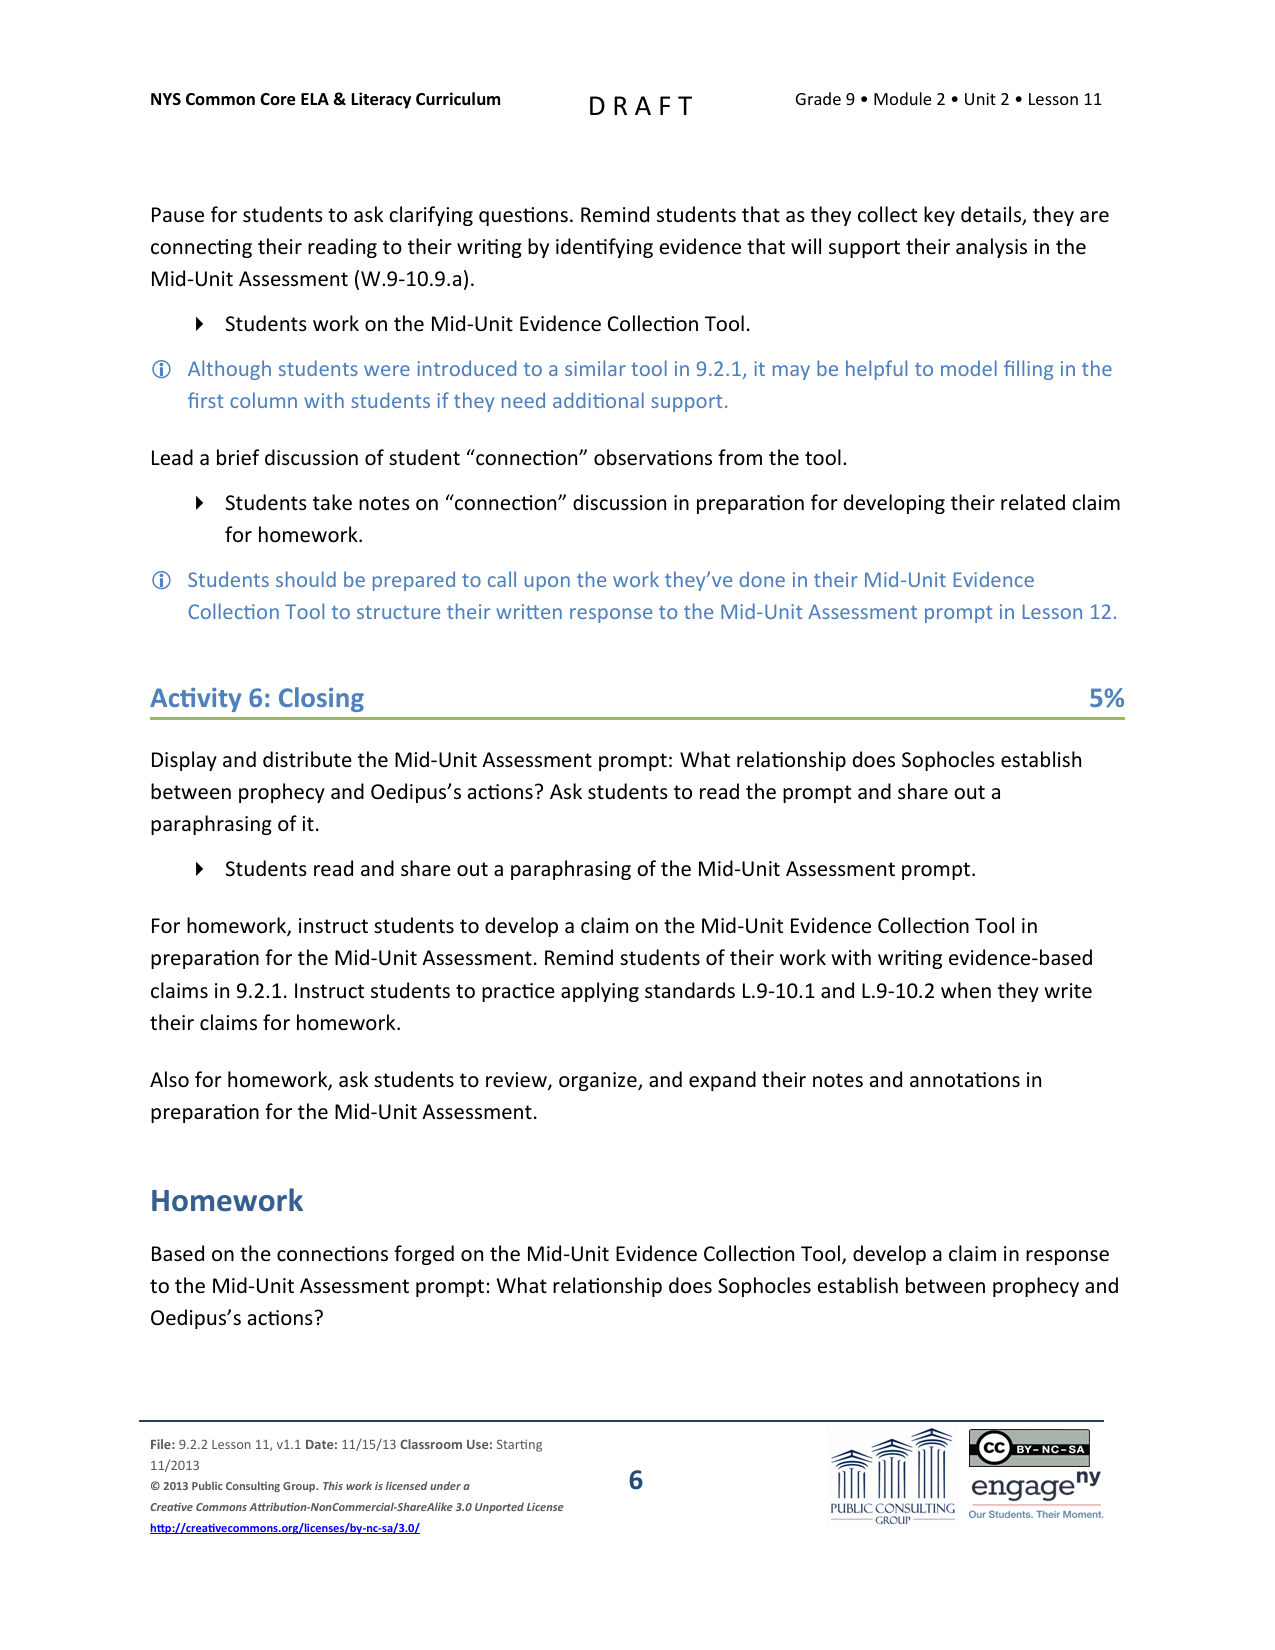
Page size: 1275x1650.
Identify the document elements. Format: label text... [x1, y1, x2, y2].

text Lead a brief discussion of student “connection” observations from the tool. [150, 443, 1125, 471]
text Display and distribute the Mid-Unit Assessment prompt: What relationship does Sophocles establish between prophecy and Oedipus’s actions? Ask students to read the prompt and share out a paraphrasing of it. [150, 745, 1125, 837]
text Also for homework, ask students to review, organize, and expand their notes and annotations in preparation for the Mid-Unit Assessment. [150, 1065, 1125, 1125]
text Based on the connections forged on the Mid-Unit Evidence Collection Tool, develop a claim in response to the Mid-Unit Assessment prompt: What relationship does Sophocles establish between prophecy and Oedipus’s actions? [150, 1239, 1125, 1331]
text Although students were introduced to a similar tool in 9.2.1, it may be helpful to model filling in the first column with students if they need additional support. [150, 354, 1125, 414]
text Students should be prepared to call upon the work they’ve done in their Mid-Unit Evidence Collection Tool to structure their written response to the Mid-Unit Assessment prompt in Lesson 12. [150, 565, 1125, 625]
picture [827, 1424, 1104, 1529]
text Pause for students to ask clarifying questions. Remind students that as they collect key details, they are connecting their reading to their writing by identifying evidence that will support their analysis in the Mid-Unit Assessment (W.9-10.9.a). [150, 200, 1125, 293]
text Activity 6: Closing 5% [150, 679, 1125, 717]
subtitle Homework [150, 1179, 1125, 1220]
text Students read and share out a paraphrasing of the Mid-Unit Assessment prompt. [187, 854, 1125, 882]
text For homework, instruct students to develop a claim on the Mid-Unit Evidence Collection Tool in preparation for the Mid-Unit Assessment. Remind students of their work with writing evidence-based claims in 9.2.1. Instruct students to practice applying standards L.9-10.1 and L.9-10.2 when they write their claims for homework. [150, 911, 1125, 1036]
text Students work on the Mid-Unit Evidence Collection Tool. [187, 309, 1125, 337]
text Students take notes on “connection” discussion in preparation for developing their related claim for homework. [187, 488, 1125, 548]
